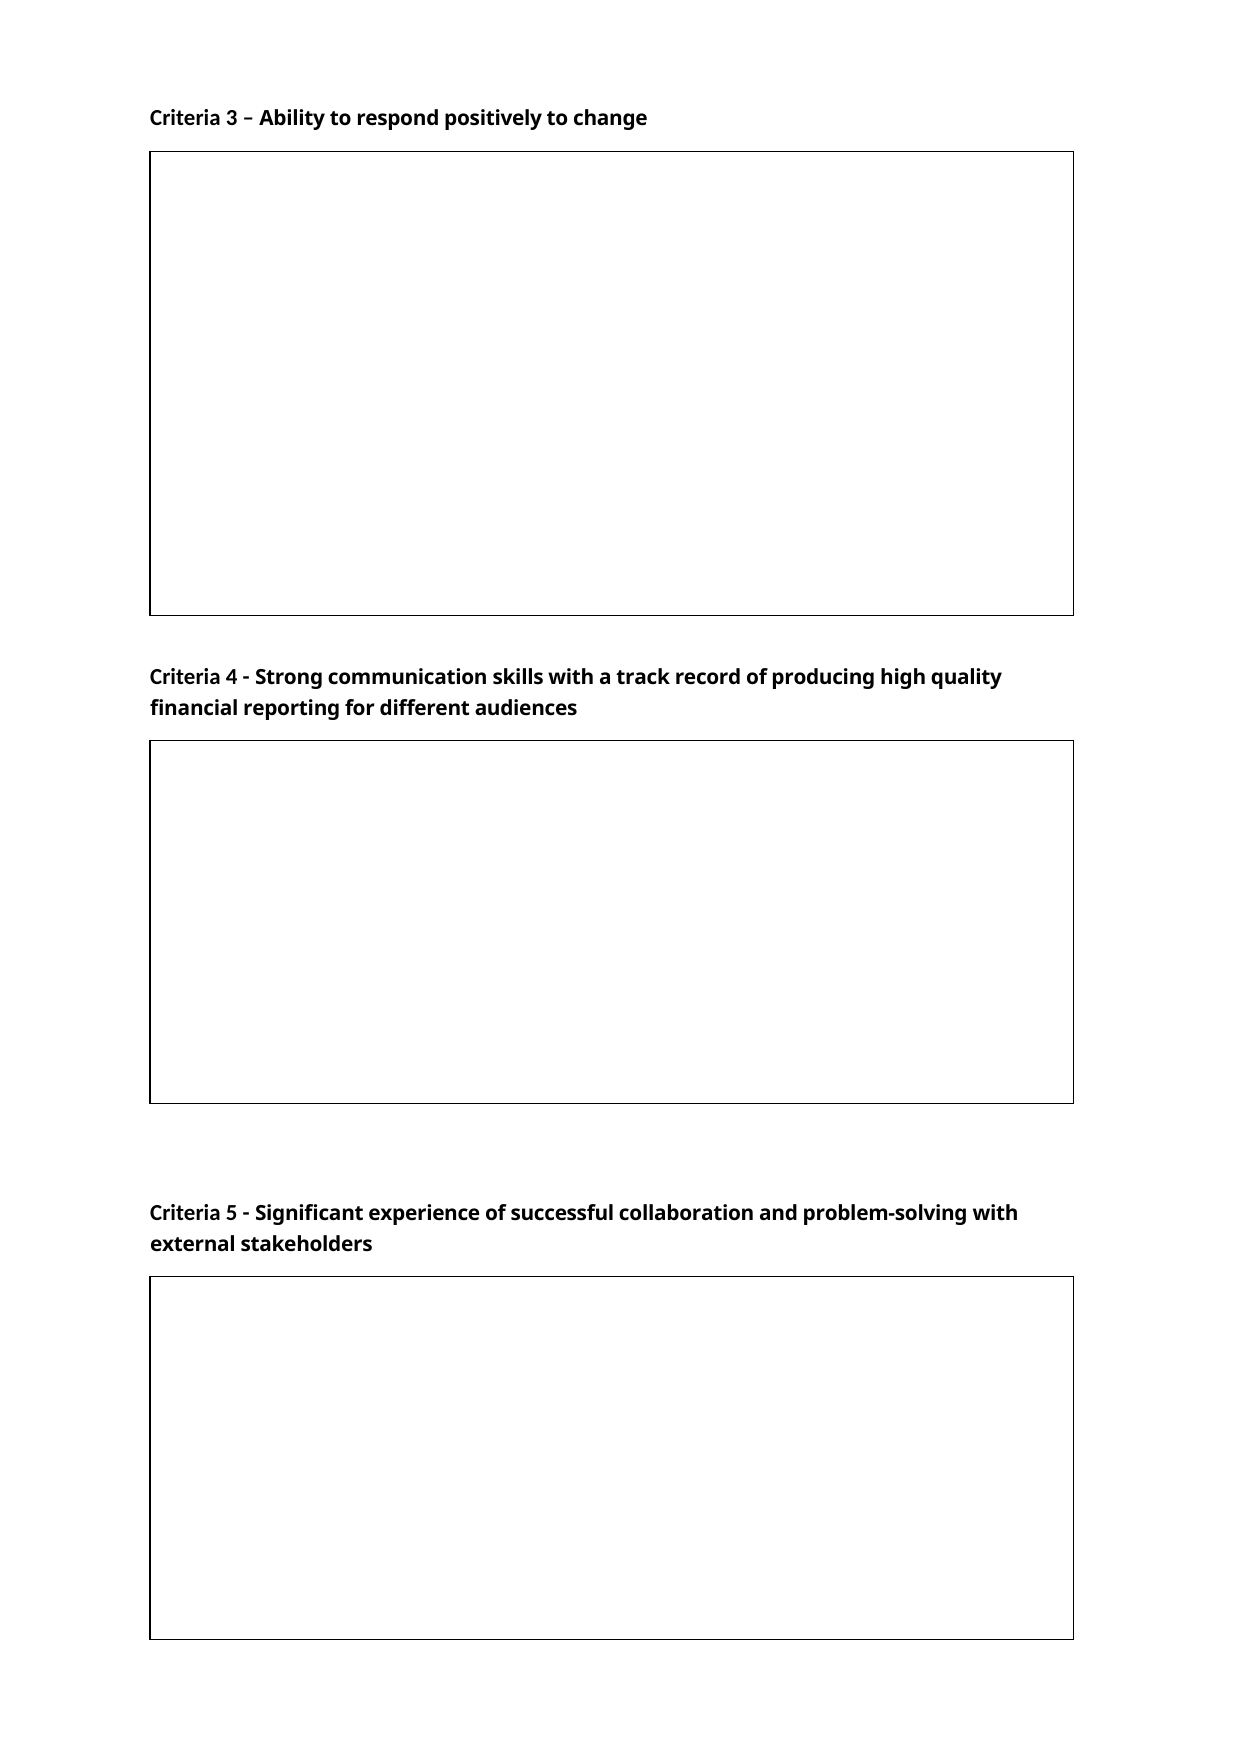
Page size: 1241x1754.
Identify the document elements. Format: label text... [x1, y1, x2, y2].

table_header [151, 741, 1073, 1103]
text Criteria 4 - Strong communication skills with a track record of producing high quality financial reporting for different audiences [150, 662, 1090, 721]
table_header [151, 152, 1073, 614]
text Criteria 5 - Significant experience of successful collaboration and problem-solving with external stakeholders [150, 1198, 1090, 1257]
table_header [151, 1277, 1073, 1639]
text Criteria 3 – Ability to respond positively to change [150, 103, 1090, 132]
